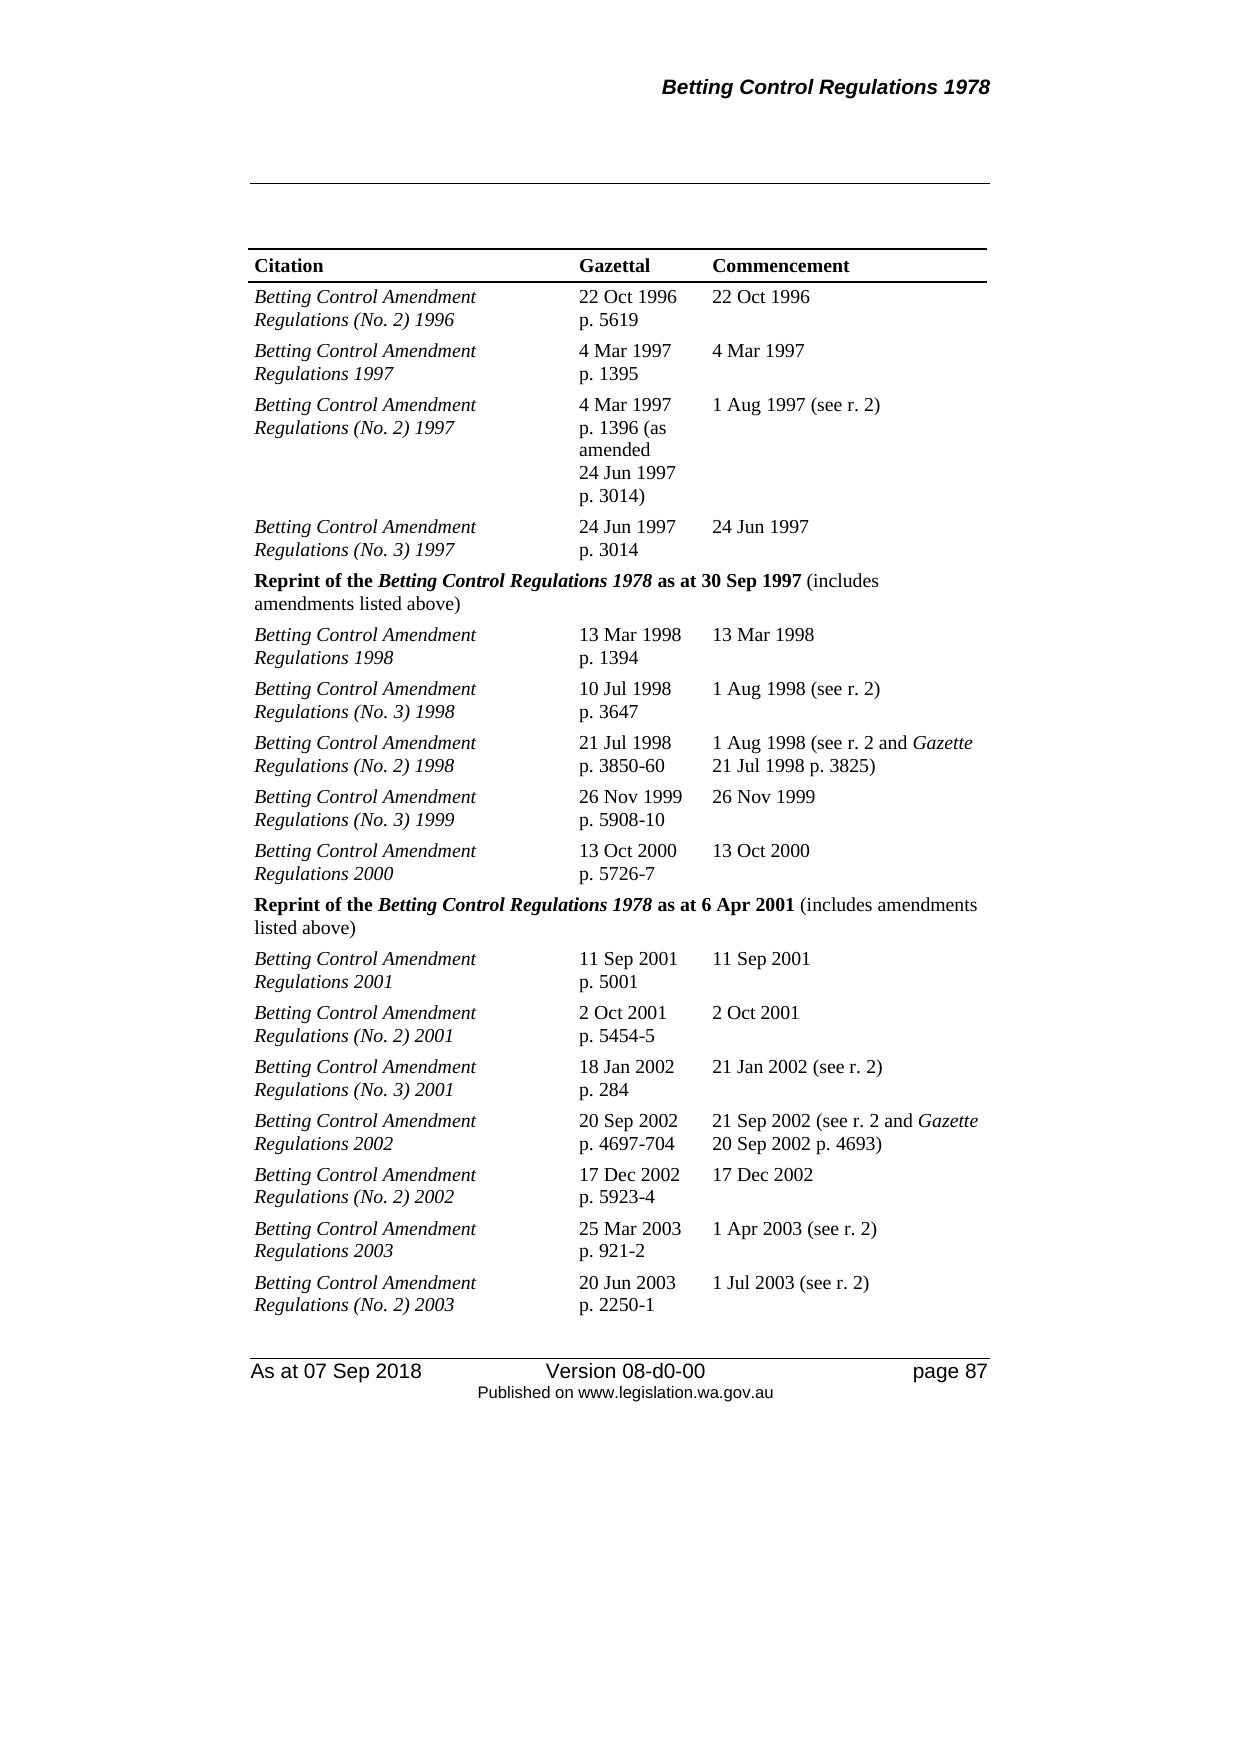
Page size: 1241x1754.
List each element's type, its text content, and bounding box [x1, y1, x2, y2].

table_cell 1 Apr 2003 (see r. 2) [706, 1213, 987, 1266]
table_cell 10 Jul 1998 p. 3647 [573, 673, 706, 727]
table_cell 11 Sep 2001 p. 5001 [573, 943, 706, 997]
table_cell 13 Mar 1998 p. 1394 [573, 619, 706, 673]
table_cell Betting Control Amendment Regulations 1997 [248, 335, 573, 389]
table_cell Betting Control Amendment Regulations 2003 [248, 1213, 573, 1266]
table_cell Betting Control Amendment Regulations (No. 2) 2001 [248, 997, 573, 1051]
table_cell 11 Sep 2001 [706, 943, 987, 997]
table_cell 17 Dec 2002 p. 5923-4 [573, 1159, 706, 1212]
table_cell 17 Dec 2002 [706, 1159, 987, 1212]
table_cell 26 Nov 1999 p. 5908-10 [573, 781, 706, 835]
table_cell 20 Jun 2003 p. 2250-1 [573, 1266, 706, 1320]
table_header Gazettal [573, 250, 706, 281]
table_cell Betting Control Amendment Regulations (No. 3) 2001 [248, 1051, 573, 1104]
table_cell Betting Control Amendment Regulations (No. 2) 1997 [248, 389, 573, 511]
table_cell Betting Control Amendment Regulations 2000 [248, 835, 573, 889]
table_cell 13 Oct 2000 [706, 835, 987, 889]
table_cell 1 Aug 1998 (see r. 2) [706, 673, 987, 727]
table_cell 2 Oct 2001 p. 5454-5 [573, 997, 706, 1051]
table_cell 2 Oct 2001 [706, 997, 987, 1051]
table_cell 21 Jul 1998 p. 3850-60 [573, 727, 706, 781]
table_cell Betting Control Amendment Regulations (No. 2) 2003 [248, 1266, 573, 1320]
table_cell Betting Control Amendment Regulations (No. 2) 1998 [248, 727, 573, 781]
table_cell Betting Control Amendment Regulations 2001 [248, 943, 573, 997]
table_cell 4 Mar 1997 p. 1396 (as amended 24 Jun 1997 p. 3014) [573, 389, 706, 511]
table_cell 18 Jan 2002 p. 284 [573, 1051, 706, 1104]
table_cell Betting Control Amendment Regulations (No. 2) 2002 [248, 1159, 573, 1212]
table_cell 13 Mar 1998 [706, 619, 987, 673]
table_cell 1 Aug 1998 (see r. 2 and Gazette 21 Jul 1998 p. 3825) [706, 727, 987, 781]
table_cell 21 Sep 2002 (see r. 2 and Gazette 20 Sep 2002 p. 4693) [706, 1105, 987, 1158]
table_cell Reprint of the Betting Control Regulations 1978 as at 6 Apr 2001 (includes amendments listed above) [248, 889, 987, 943]
table_cell Betting Control Amendment Regulations (No. 2) 1996 [248, 283, 573, 335]
table_cell Betting Control Amendment Regulations (No. 3) 1998 [248, 673, 573, 727]
table_cell 22 Oct 1996 p. 5619 [573, 283, 706, 335]
table_cell 21 Jan 2002 (see r. 2) [706, 1051, 987, 1104]
table_cell 4 Mar 1997 [706, 335, 987, 389]
table_cell 24 Jun 1997 [706, 511, 987, 565]
table_cell Betting Control Amendment Regulations 1998 [248, 619, 573, 673]
table_cell 4 Mar 1997 p. 1395 [573, 335, 706, 389]
table_cell 24 Jun 1997 p. 3014 [573, 511, 706, 565]
table_cell 1 Aug 1997 (see r. 2) [706, 389, 987, 511]
table_cell Betting Control Amendment Regulations (No. 3) 1997 [248, 511, 573, 565]
table_header Commencement [706, 250, 987, 281]
table_cell 13 Oct 2000 p. 5726-7 [573, 835, 706, 889]
table_cell 20 Sep 2002 p. 4697-704 [573, 1105, 706, 1158]
table_cell Betting Control Amendment Regulations 2002 [248, 1105, 573, 1158]
table_header Citation [248, 250, 573, 281]
table_cell 1 Jul 2003 (see r. 2) [706, 1266, 987, 1320]
table_cell Betting Control Amendment Regulations (No. 3) 1999 [248, 781, 573, 835]
table_cell 25 Mar 2003 p. 921-2 [573, 1213, 706, 1266]
table_cell 26 Nov 1999 [706, 781, 987, 835]
table_cell 22 Oct 1996 [706, 283, 987, 335]
table_cell Reprint of the Betting Control Regulations 1978 as at 30 Sep 1997 (includes amendments listed above) [248, 565, 987, 619]
